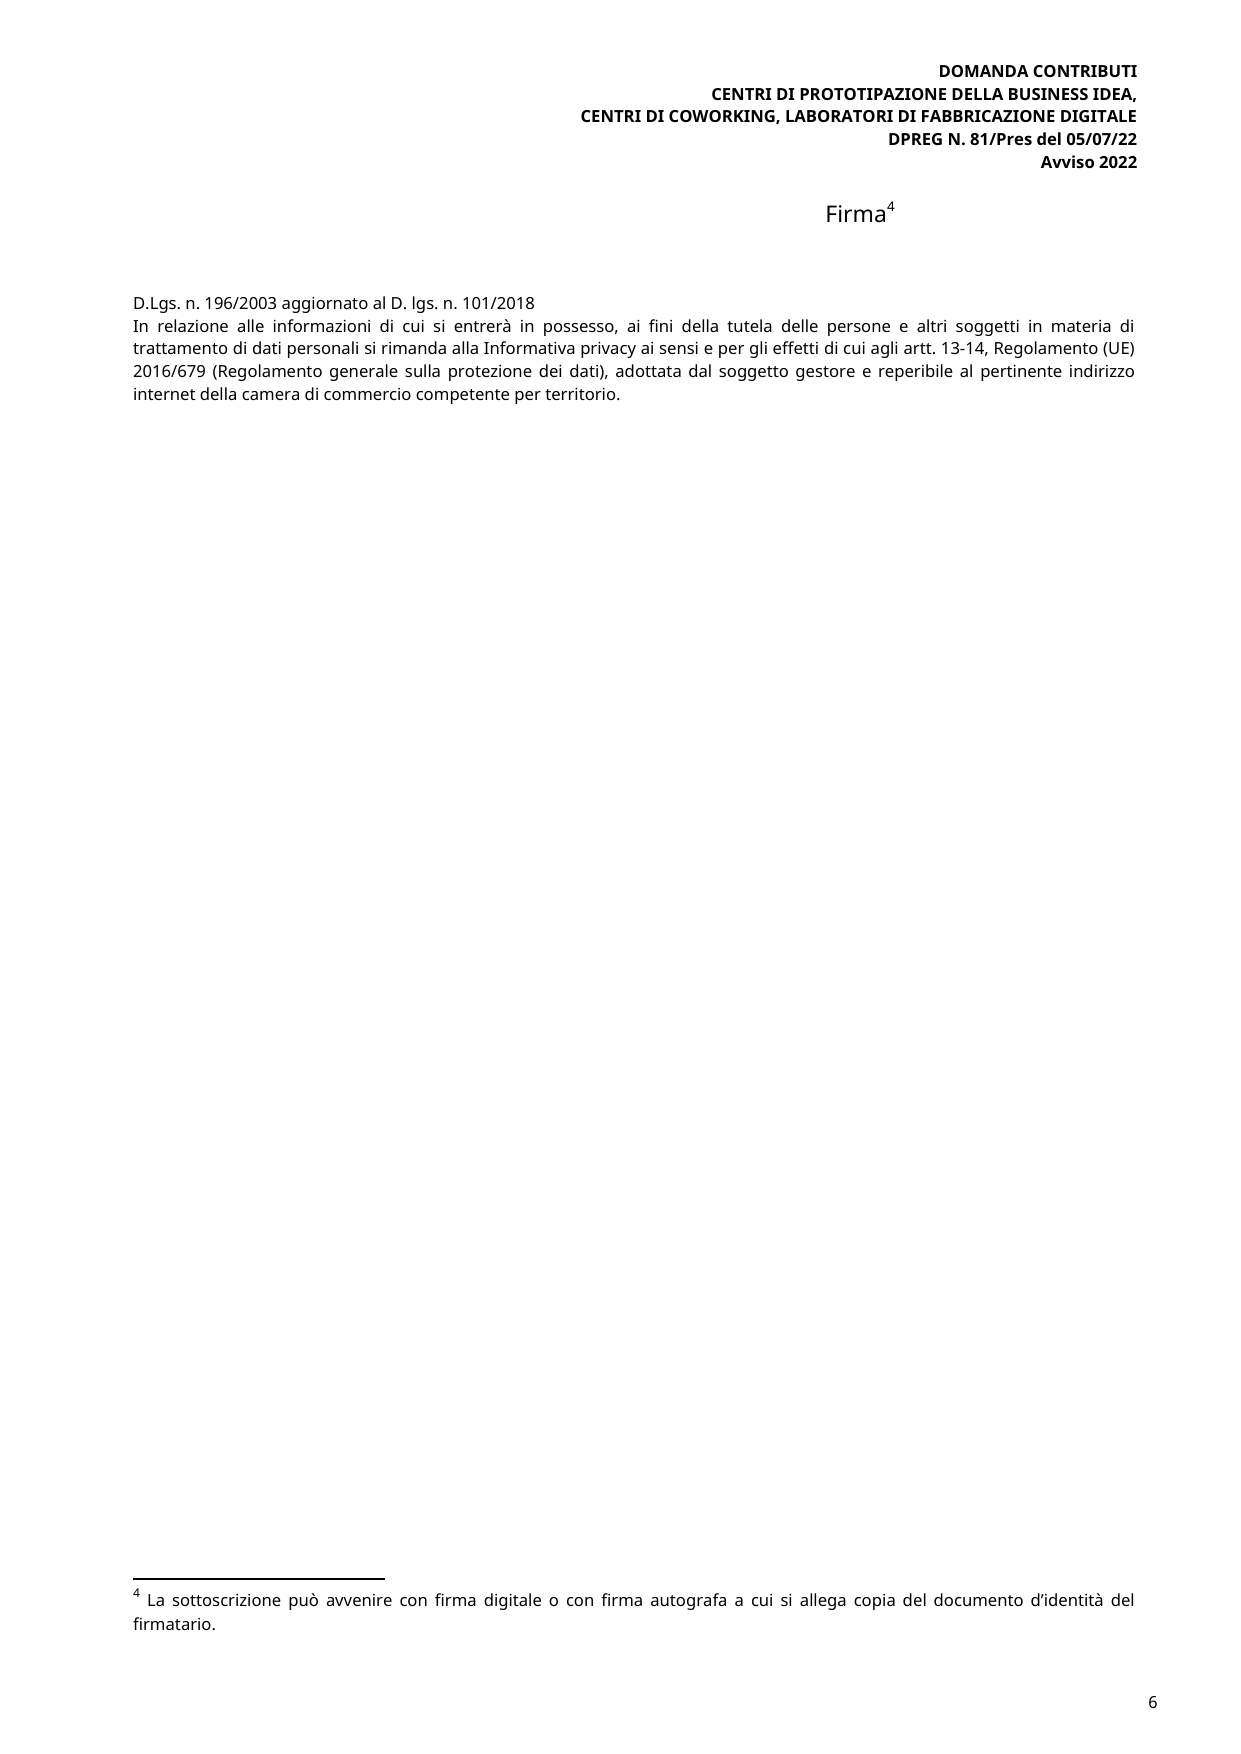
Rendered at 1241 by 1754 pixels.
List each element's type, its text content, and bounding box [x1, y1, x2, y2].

text In relazione alle informazioni di cui si entrerà in possesso, ai fini della tutela delle persone e altri soggetti in materia di trattamento di dati personali si rimanda alla Informativa privacy ai sensi e per gli effetti di cui agli artt. 13-14, Regolamento (UE) 2016/679 (Regolamento generale sulla protezione dei dati), adottata dal soggetto gestore e reperibile al pertinente indirizzo internet della camera di commercio competente per territorio. [133, 314, 1137, 405]
text D.Lgs. n. 196/2003 aggiornato al D. lgs. n. 101/2018 [133, 291, 1137, 314]
text Firma [508, 198, 1137, 229]
